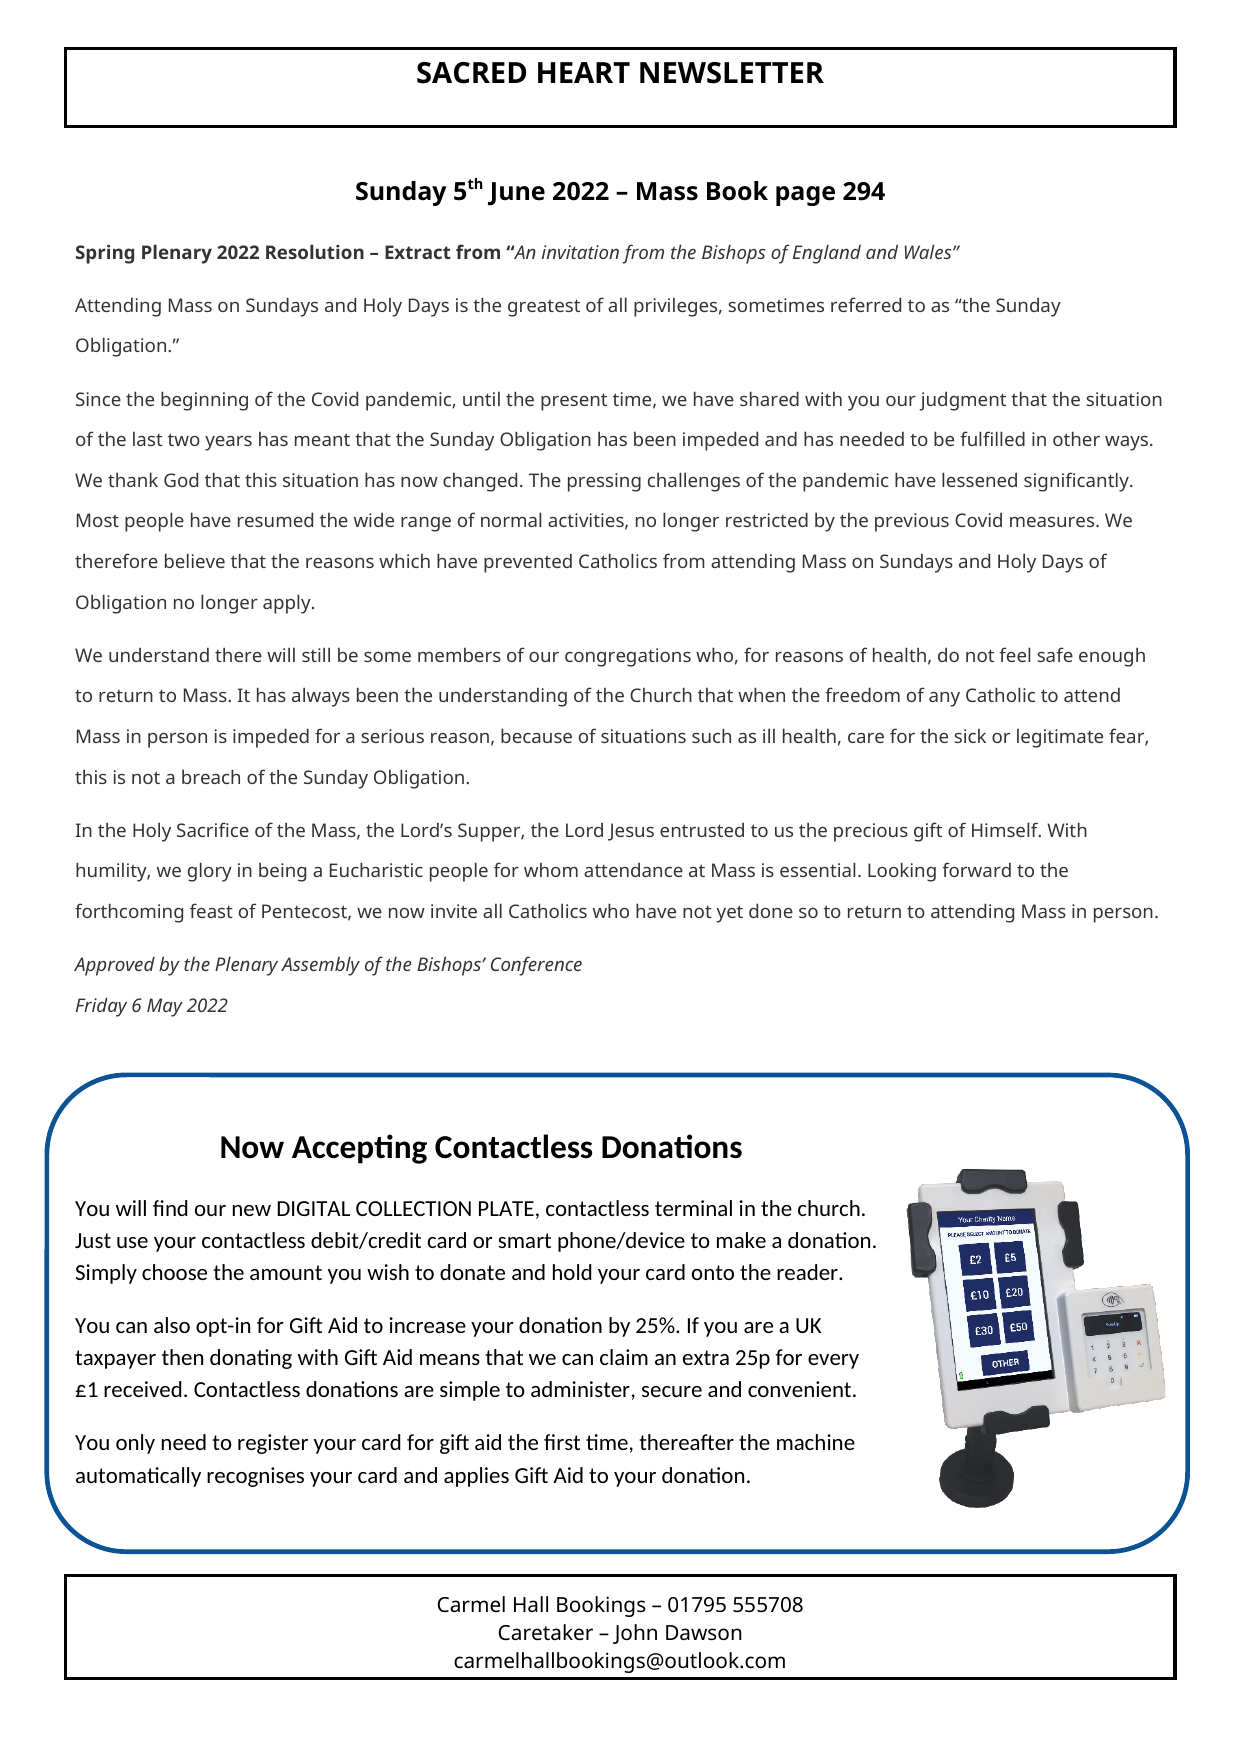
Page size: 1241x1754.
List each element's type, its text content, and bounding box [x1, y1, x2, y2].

text We understand there will still be some members of our congregations who, for reasons of health, do not feel safe enough to return to Mass. It has always been the understanding of the Church that when the freedom of any Catholic to attend Mass in person is impeded for a serious reason, because of situations such as ill health, care for the sick or legitimate fear, this is not a breach of the Sunday Obligation. [75, 627, 1165, 789]
text You only need to register your card for gift aid the first time, thereafter the machine automatically recognises your card and applies Gift Aid to your donation. [75, 1428, 906, 1489]
picture [906, 1169, 1166, 1508]
text Since the beginning of the Covid pandemic, until the present time, we have shared with you our judgment that the situation of the last two years has meant that the Sunday Obligation has been impeded and has needed to be fulfilled in other ways. We thank God that this situation has now changed. The pressing challenges of the pandemic have lessened significantly. Most people have resumed the wide range of normal activities, no longer restricted by the previous Covid measures. We therefore believe that the reasons which have prevented Catholics from attending Mass on Sundays and Holy Days of Obligation no longer apply. [75, 371, 1165, 614]
text Now Accepting Contactless Donations [75, 1126, 1165, 1167]
text Spring Plenary 2022 Resolution – Extract from “An invitation from the Bishops of England and Wales” [75, 239, 1165, 264]
text You will find our new DIGITAL COLLECTION PLATE, contactless terminal in the church. Just use your contactless debit/credit card or smart phone/device to make a donation. Simply choose the amount you wish to donate and hold your card onto the reader. [75, 1194, 906, 1286]
text Sunday 5th June 2022 – Mass Book page 294 [75, 174, 1165, 208]
text Attending Mass on Sundays and Holy Days is the greatest of all privileges, sometimes referred to as “the Sunday Obligation.” [75, 277, 1165, 358]
text You can also opt-in for Gift Aid to increase your donation by 25%. If you are a UK taxpayer then donating with Gift Aid means that we can claim an extra 25p for every £1 received. Contactless donations are simple to administer, secure and convenient. [75, 1311, 906, 1403]
text In the Holy Sacrifice of the Mass, the Lord’s Supper, the Lord Jesus entrusted to us the precious gift of Himself. With humility, we glory in being a Eucharistic people for whom attendance at Mass is essential. Looking forward to the forthcoming feast of Pentecost, we now invite all Catholics who have not yet done so to return to attending Mass in person. [75, 802, 1165, 924]
text Approved by the Plenary Assembly of the Bishops’ Conference Friday 6 May 2022 [75, 936, 1165, 1018]
